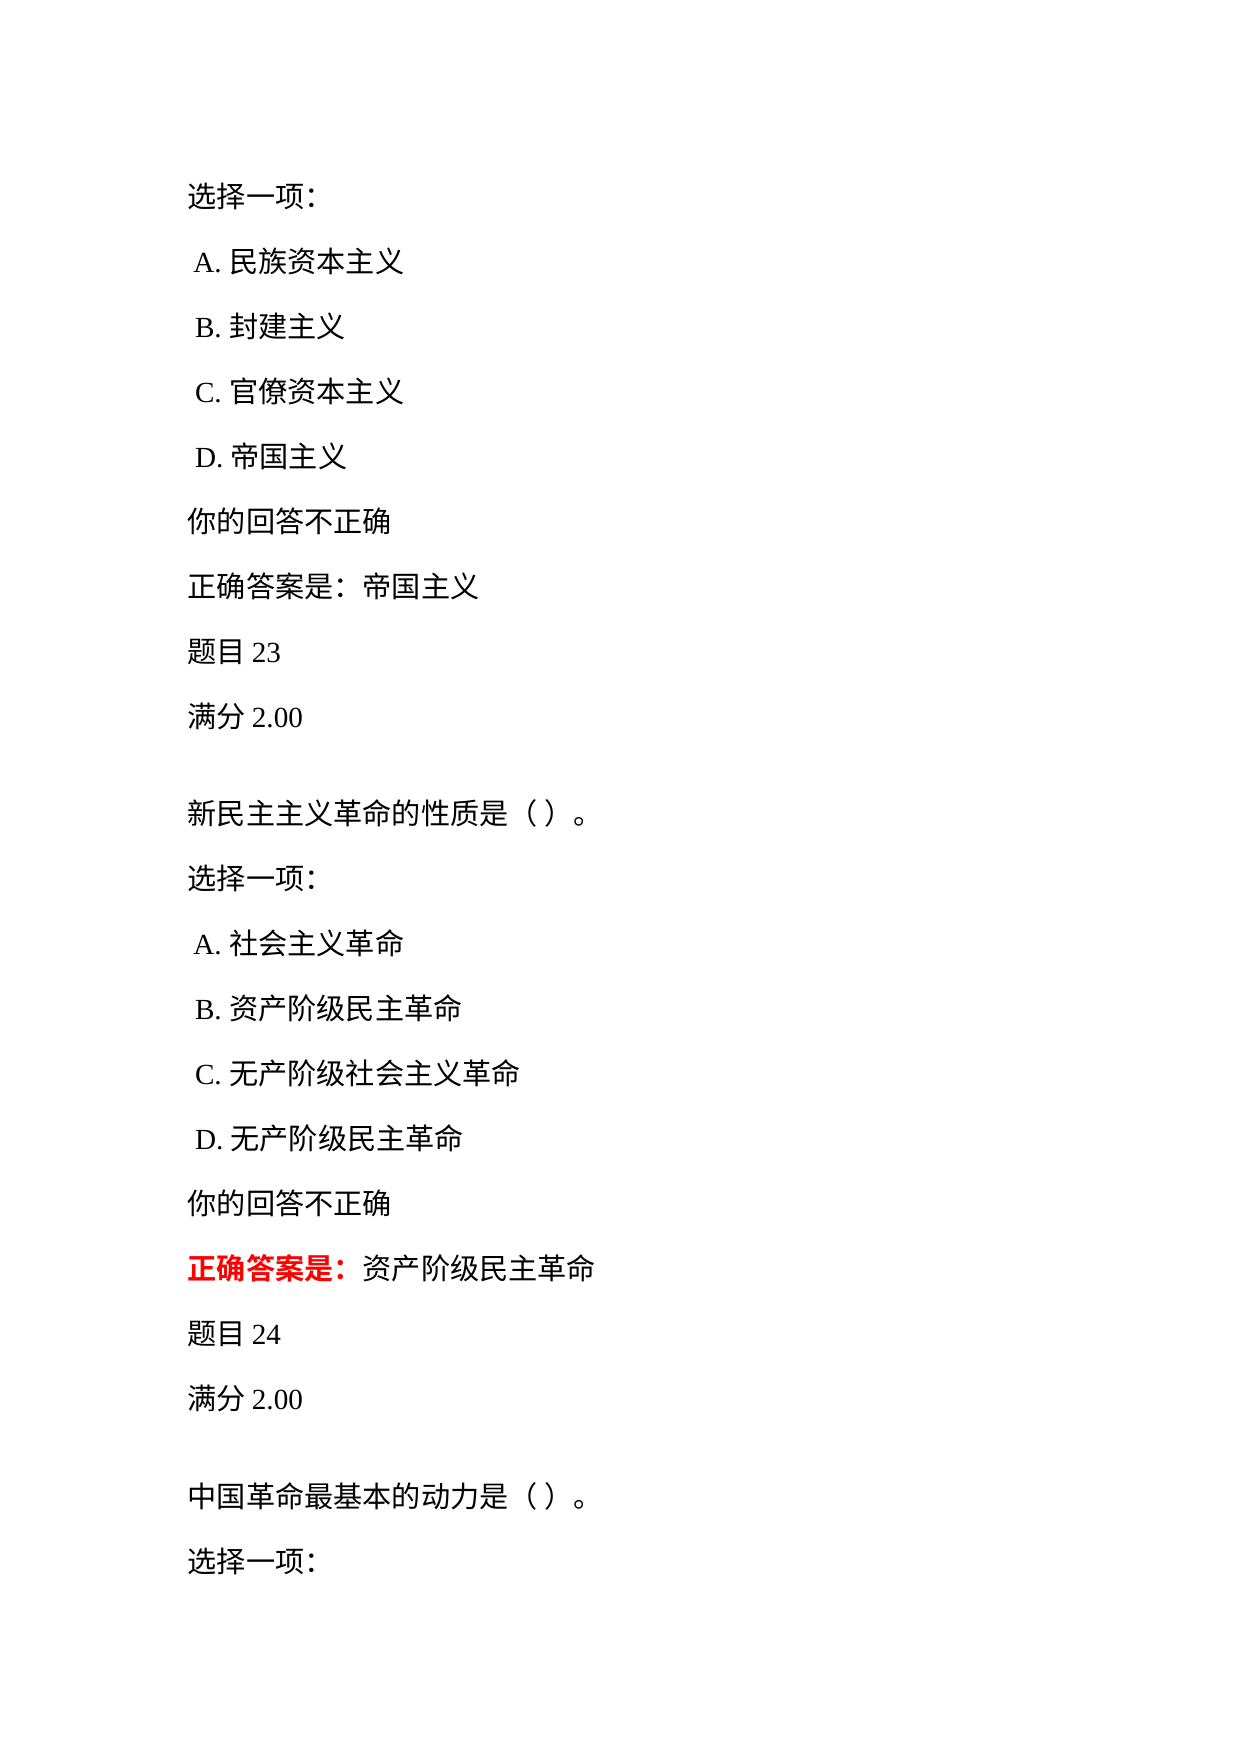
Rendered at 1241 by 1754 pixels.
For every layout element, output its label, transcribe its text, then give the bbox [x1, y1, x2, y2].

text C. 无产阶级社会主义革命 [187, 1039, 1053, 1104]
text 中国革命最基本的动力是（ ）。 [187, 1462, 1053, 1527]
text 选择一项： [187, 162, 1053, 227]
text B. 封建主义 [187, 292, 1053, 357]
text 你的回答不正确 [187, 1169, 1053, 1234]
text 新民主主义革命的性质是（ ）。 [187, 779, 1053, 844]
text 选择一项： [187, 1527, 1053, 1592]
text B. 资产阶级民主革命 [187, 974, 1053, 1039]
text 满分2.00 [187, 1364, 1053, 1429]
text 满分2.00 [187, 682, 1053, 747]
text A. 民族资本主义 [187, 227, 1053, 292]
text D. 帝国主义 [187, 422, 1053, 487]
text 你的回答不正确 [187, 487, 1053, 552]
text C. 官僚资本主义 [187, 357, 1053, 422]
text A. 社会主义革命 [187, 909, 1053, 974]
text 正确答案是：资产阶级民主革命 [187, 1234, 1053, 1299]
text D. 无产阶级民主革命 [187, 1104, 1053, 1169]
text 题目24 [187, 1299, 1053, 1364]
text 正确答案是：帝国主义 [187, 552, 1053, 617]
text 选择一项： [187, 844, 1053, 909]
text 题目23 [187, 617, 1053, 682]
